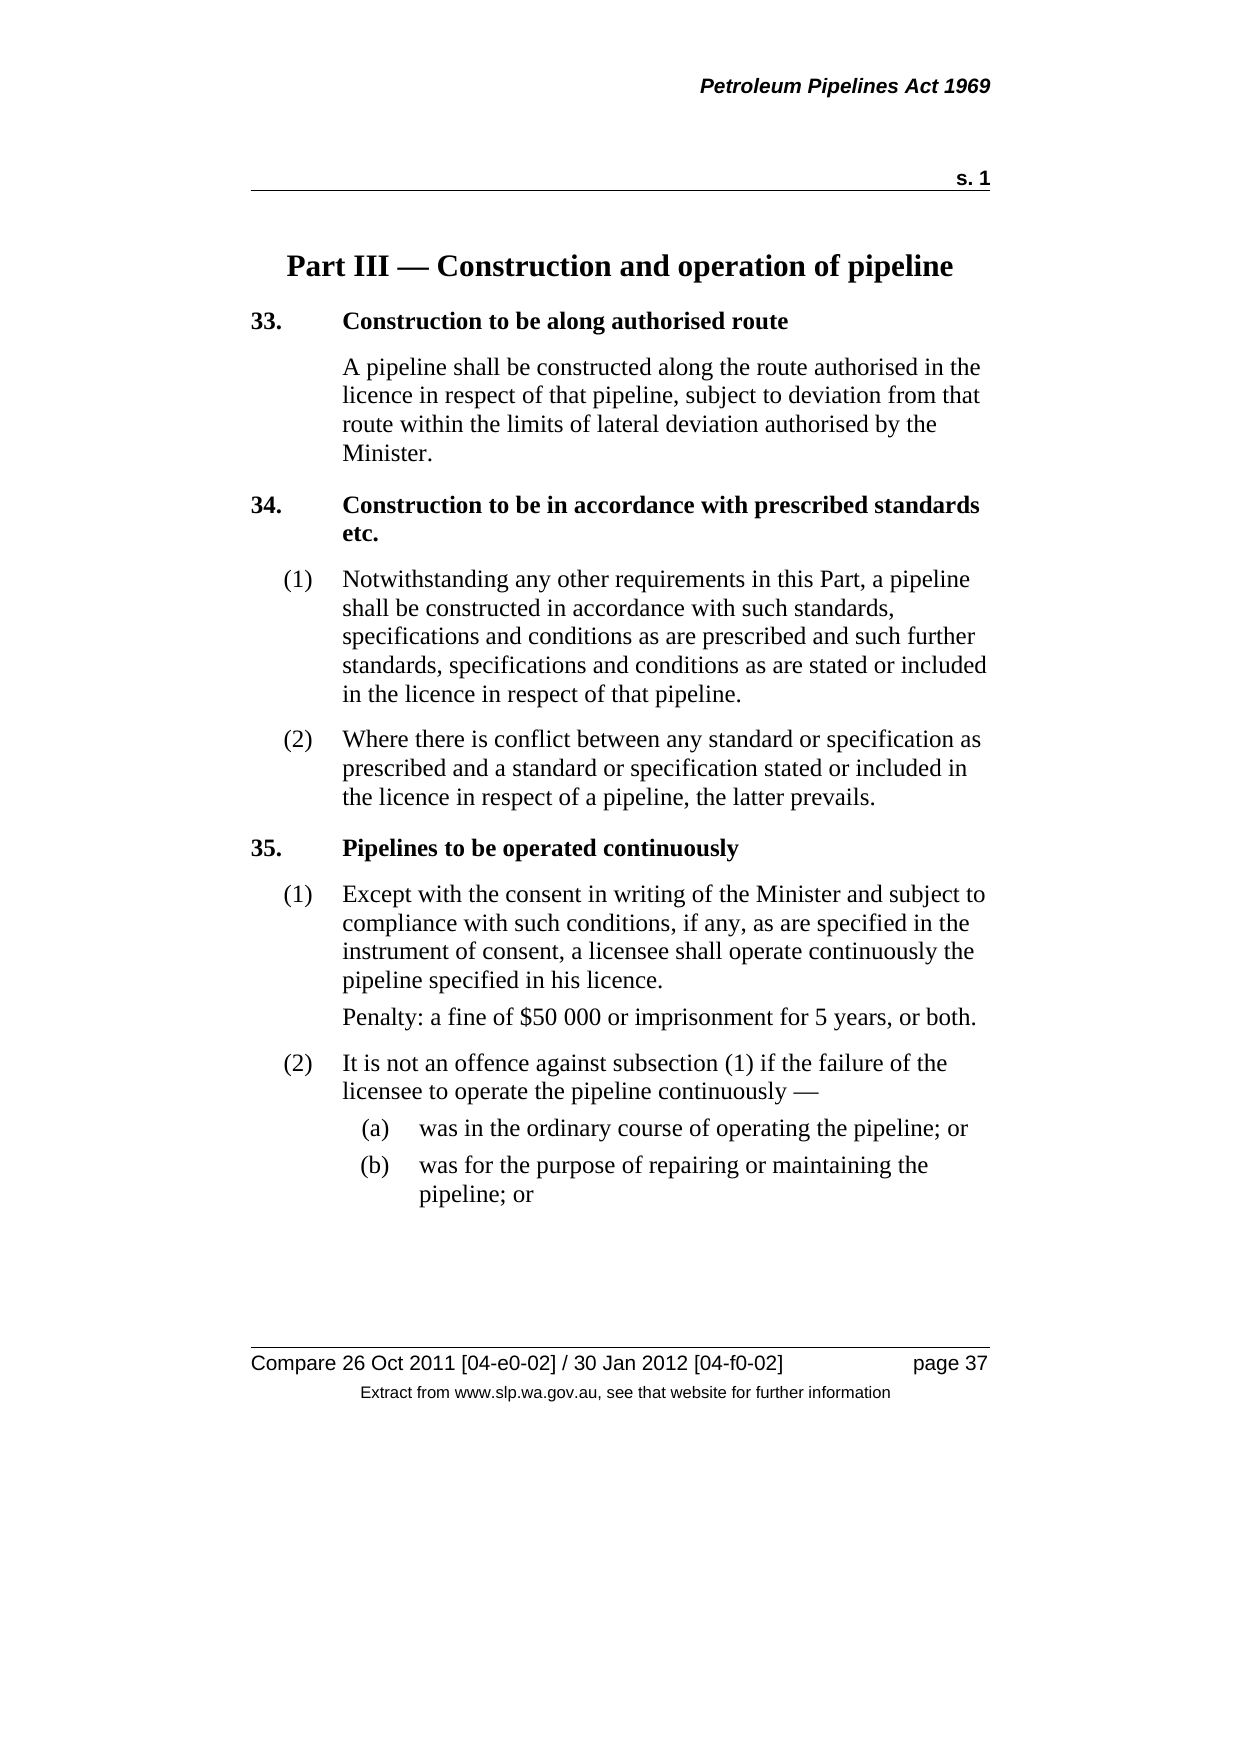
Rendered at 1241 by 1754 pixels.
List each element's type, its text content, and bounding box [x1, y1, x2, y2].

text (a) was in the ordinary course of operating the pipeline; or [251, 1113, 990, 1142]
subtitle Part III — Construction and operation of pipeline [251, 247, 990, 283]
text (2) Where there is conflict between any standard or specification as prescribed and a standard or specification stated or included in the licence in respect of a pipeline, the latter prevails. [251, 724, 990, 811]
text A pipeline shall be constructed along the route authorised in the licence in respect of that pipeline, subject to deviation from that route within the limits of lateral deviation authorised by the Minister. [251, 352, 990, 467]
text (1) Except with the consent in writing of the Minister and subject to compliance with such conditions, if any, as are specified in the instrument of consent, a licensee shall operate continuously the pipeline specified in his licence. [251, 879, 990, 994]
text (2) It is not an offence against subsection (1) if the failure of the licensee to operate the pipeline continuously — [251, 1048, 990, 1105]
subtitle 33. Construction to be along authorised route [251, 306, 990, 335]
text (1) Notwithstanding any other requirements in this Part, a pipeline shall be constructed in accordance with such standards, specifications and conditions as are prescribed and such further standards, specifications and conditions as are stated or included in the licence in respect of that pipeline. [251, 564, 990, 708]
subtitle 35. Pipelines to be operated continuously [251, 833, 990, 862]
text Penalty: a fine of $50 000 or imprisonment for 5 years, or both. [251, 1002, 990, 1031]
text (b) was for the purpose of repairing or maintaining the pipeline; or [251, 1151, 990, 1208]
subtitle 34. Construction to be in accordance with prescribed standards etc. [251, 490, 990, 547]
